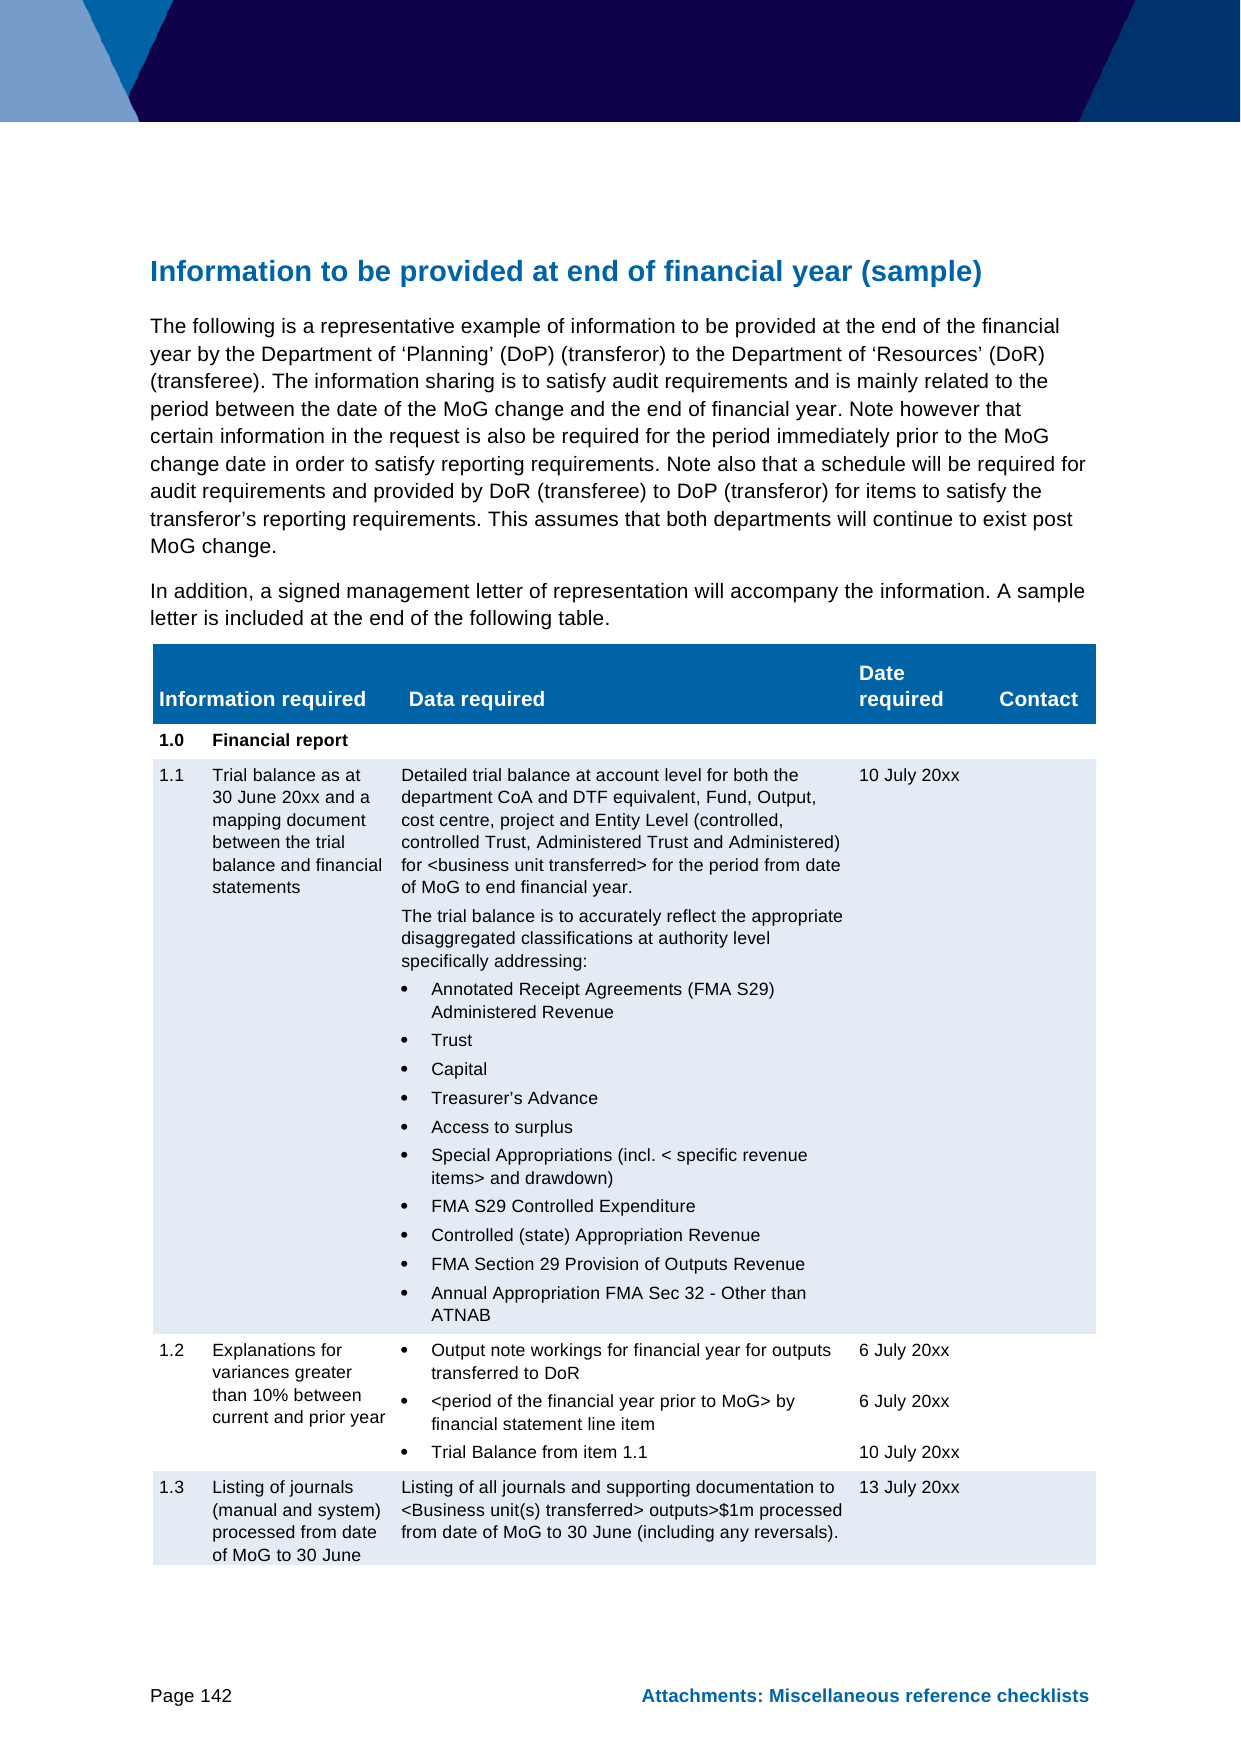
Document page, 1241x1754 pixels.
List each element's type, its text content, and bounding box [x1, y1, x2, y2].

picture [0, 0, 1241, 122]
text The following is a representative example of information to be provided at the end of the financial year by the Department of ‘Planning’ (DoP) (transferor) to the Department of ‘Resources’ (DoR) (transferee). The information sharing is to satisfy audit requirements and is mainly related to the period between the date of the MoG change and the end of financial year. Note however that certain information in the request is also be required for the period immediately prior to the MoG change date in order to satisfy reporting requirements. Note also that a schedule will be required for audit requirements and provided by DoR (transferee) to DoP (transferor) for items to satisfy the transferor’s reporting requirements. This assumes that both departments will continue to exist post MoG change. [150, 314, 1090, 558]
subtitle Information to be provided at end of financial year (sample) [150, 254, 1090, 288]
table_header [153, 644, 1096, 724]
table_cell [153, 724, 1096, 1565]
text In addition, a signed management letter of representation will accompany the information. A sample letter is included at the end of the following table. [150, 578, 1090, 630]
